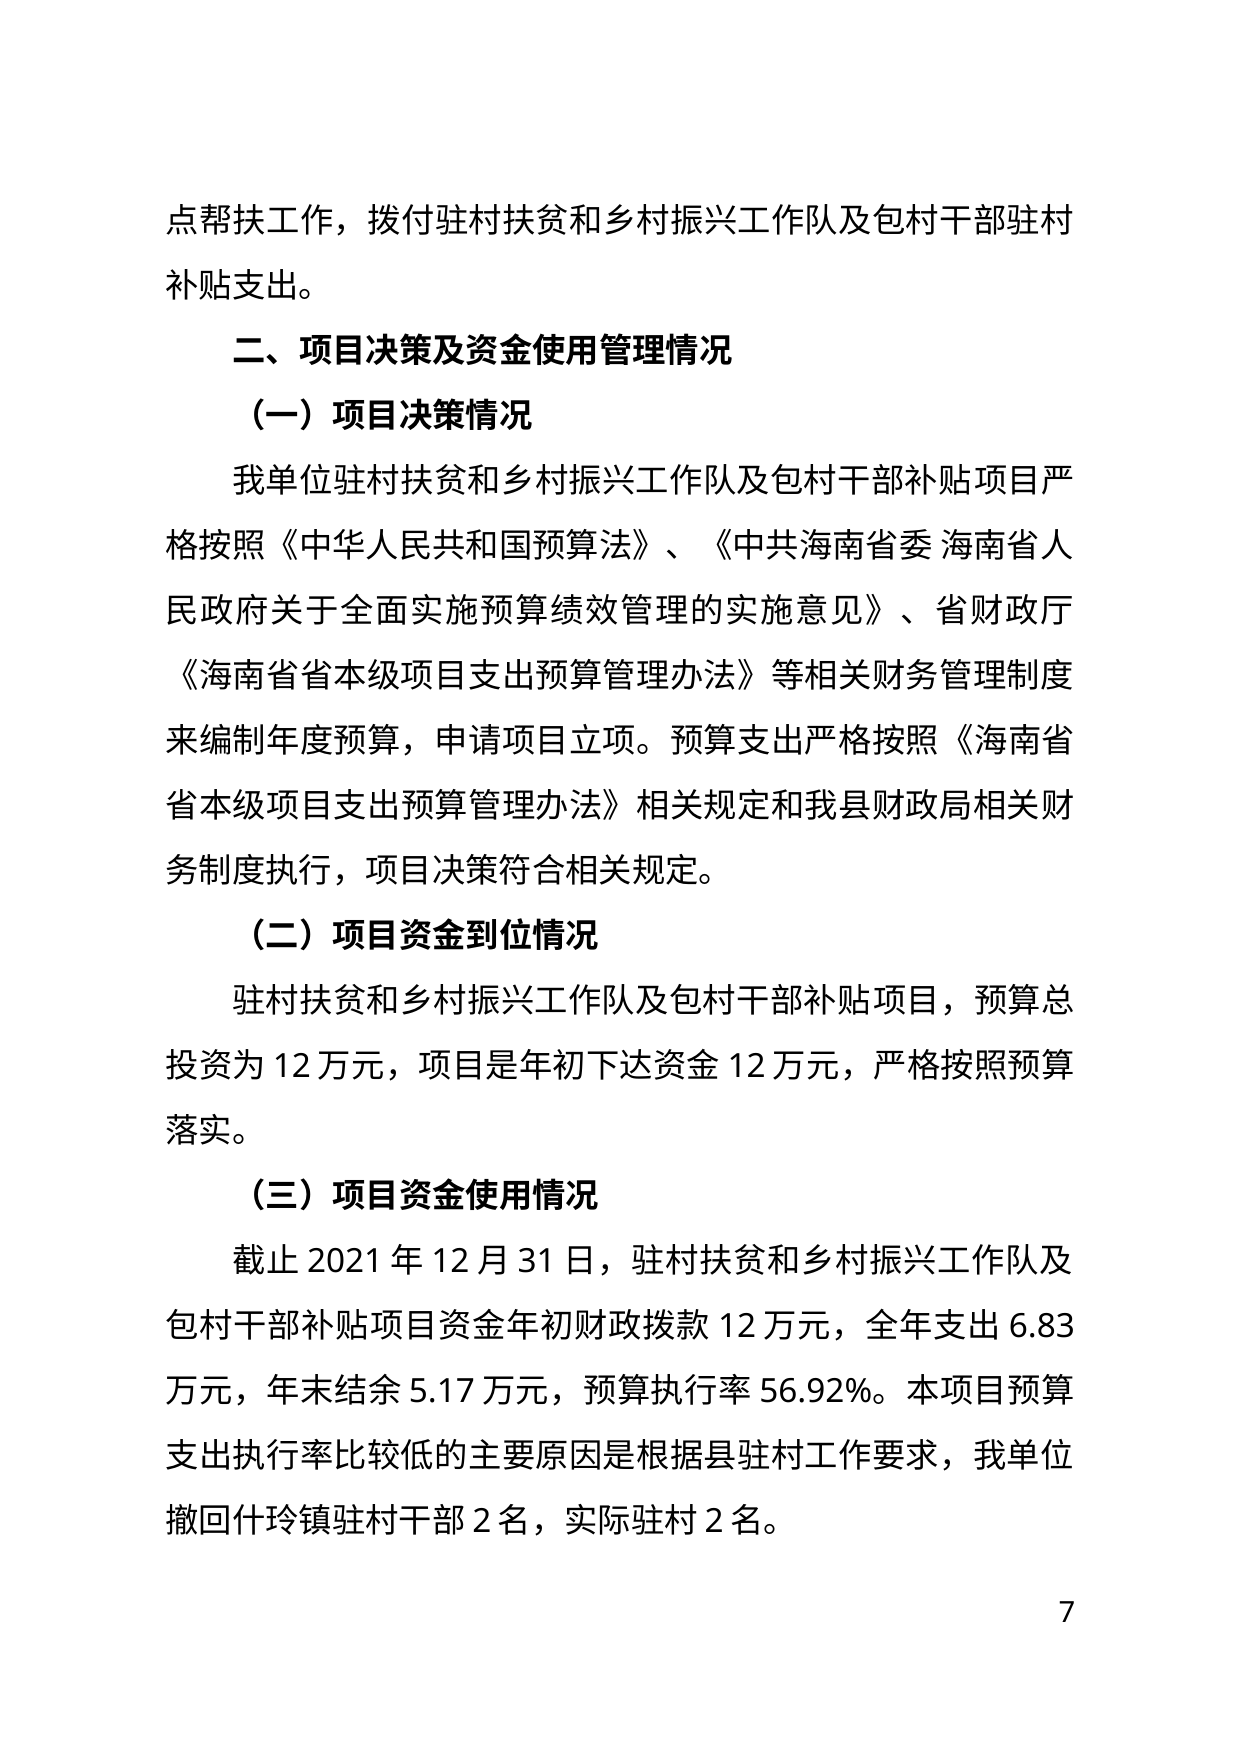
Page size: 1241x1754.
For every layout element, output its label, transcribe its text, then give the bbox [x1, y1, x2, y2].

text 我单位驻村扶贫和乡村振兴工作队及包村干部补贴项目严格按照《中华人民共和国预算法》、《中共海南省委 海南省人民政府关于全面实施预算绩效管理的实施意见》、省财政厅《海南省省本级项目支出预算管理办法》等相关财务管理制度来编制年度预算，申请项目立项。预算支出严格按照《海南省省本级项目支出预算管理办法》相关规定和我县财政局相关财务制度执行，项目决策符合相关规定。 [165, 445, 1075, 900]
text 截止2021年12月31日，驻村扶贫和乡村振兴工作队及包村干部补贴项目资金年初财政拨款12万元，全年支出6.83万元，年末结余5.17万元，预算执行率56.92%。本项目预算支出执行率比较低的主要原因是根据县驻村工作要求，我单位撤回什玲镇驻村干部2名，实际驻村2名。 [165, 1225, 1075, 1550]
text 驻村扶贫和乡村振兴工作队及包村干部补贴项目，预算总投资为12万元，项目是年初下达资金12万元，严格按照预算落实。 [165, 965, 1075, 1160]
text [165, 185, 1075, 315]
text 二、项目决策及资金使用管理情况 [165, 315, 1075, 380]
text （三）项目资金使用情况 [165, 1160, 1075, 1225]
text （一）项目决策情况 [165, 380, 1075, 445]
text （二）项目资金到位情况 [165, 900, 1075, 965]
